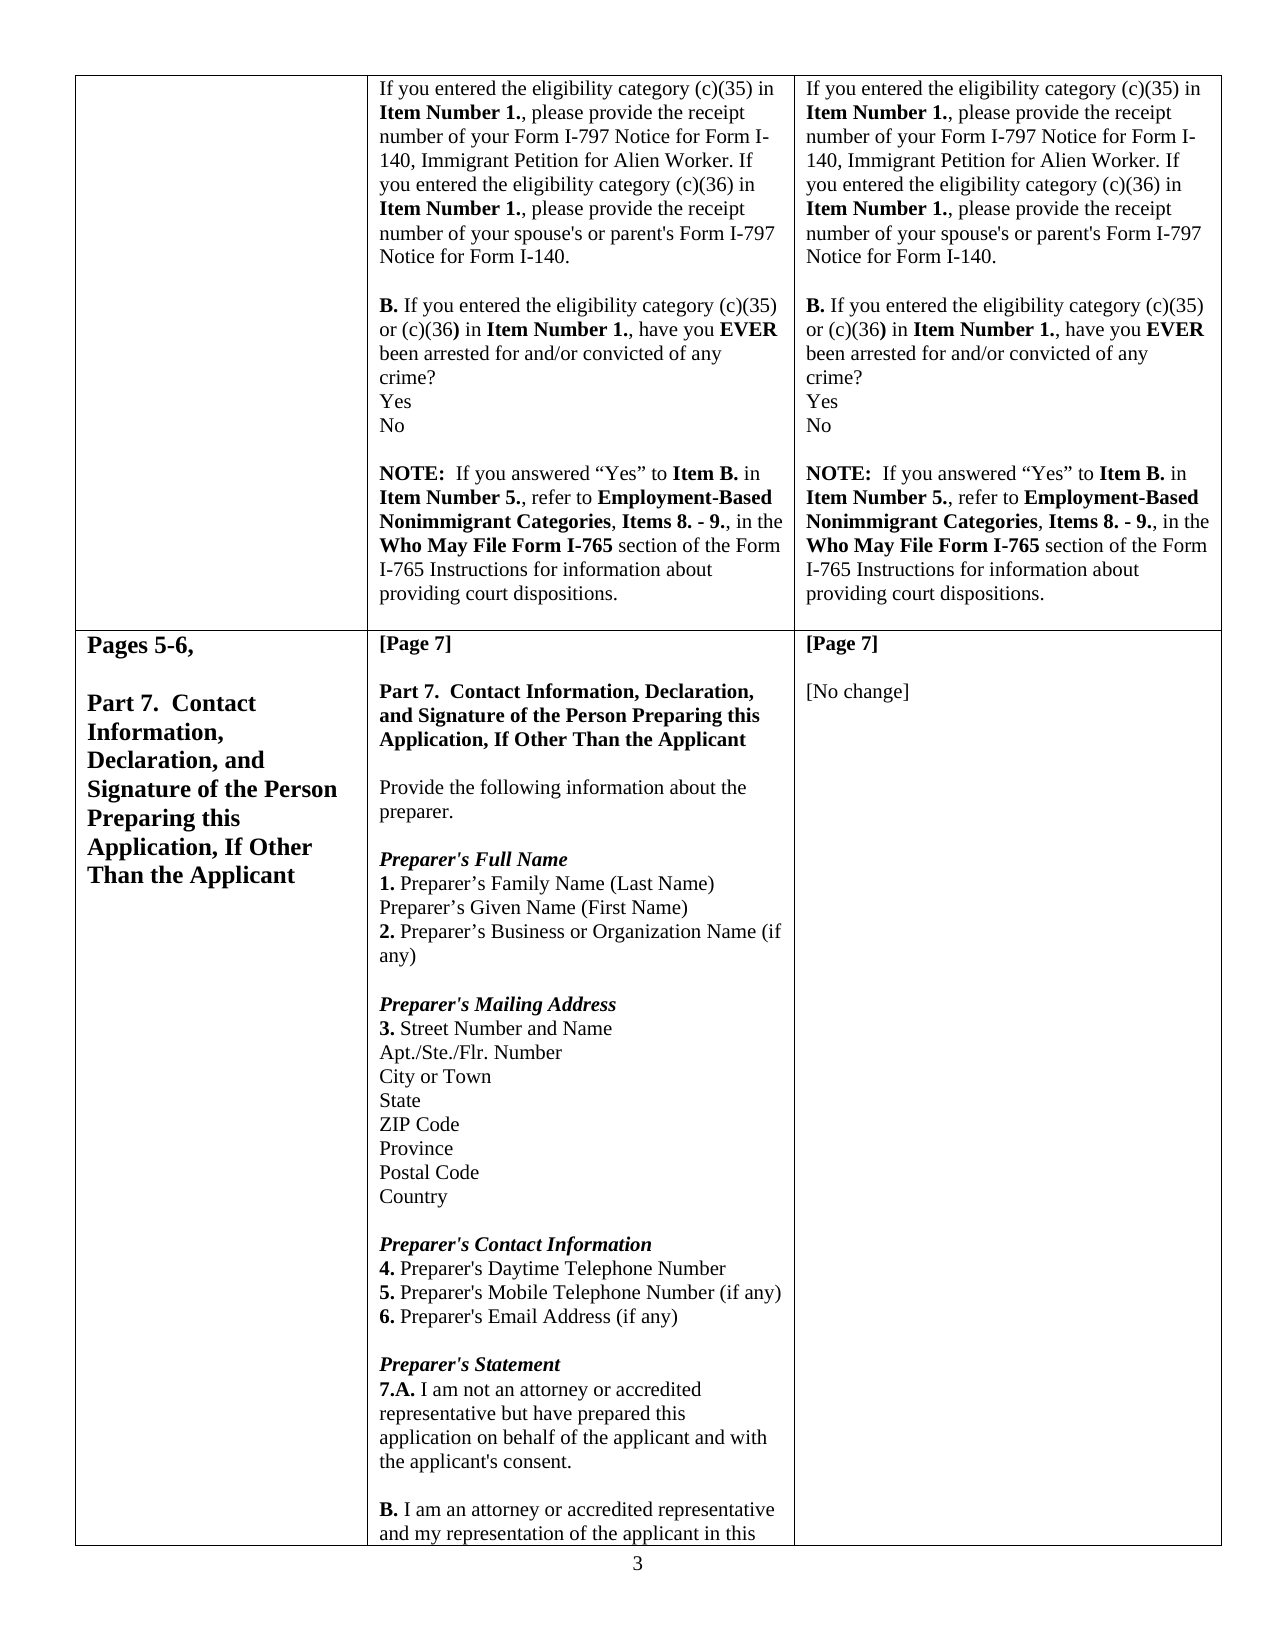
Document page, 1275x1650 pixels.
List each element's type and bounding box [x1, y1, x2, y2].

table_cell [795, 631, 1221, 1545]
table_cell [368, 631, 794, 1545]
table_cell [368, 76, 794, 629]
table_cell [76, 631, 367, 1545]
table_cell [795, 76, 1221, 629]
table_cell [76, 76, 367, 629]
